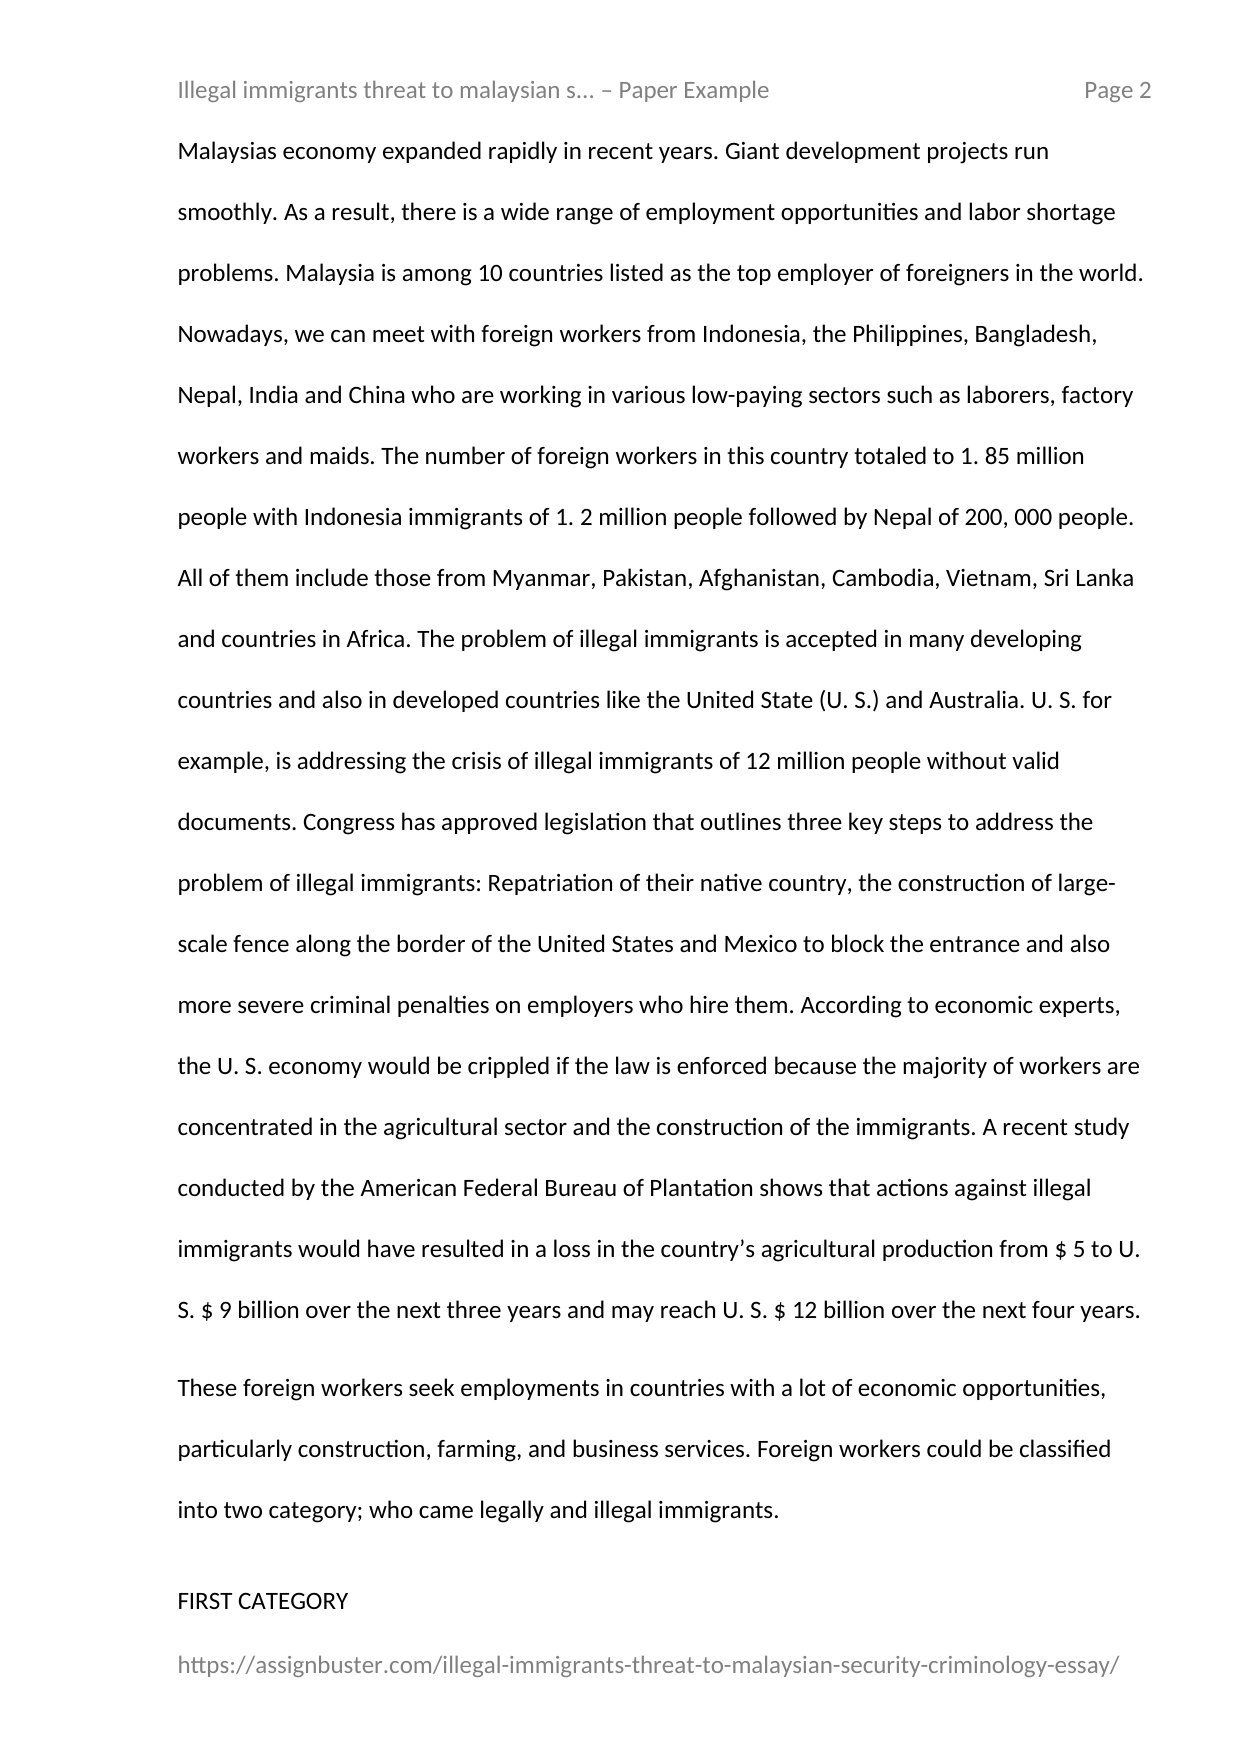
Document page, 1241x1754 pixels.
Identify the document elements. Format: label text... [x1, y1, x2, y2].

text FIRST CATEGORY [177, 1585, 1152, 1615]
text These foreign workers seek employments in countries with a lot of economic opportunities, particularly construction, farming, and business services. Foreign workers could be classified into two category; who came legally and illegal immigrants. [177, 1372, 1152, 1525]
text Malaysias economy expanded rapidly in recent years. Giant development projects run smoothly. As a result, there is a wide range of employment opportunities and labor shortage problems. Malaysia is among 10 countries listed as the top employer of foreigners in the world. Nowadays, we can meet with foreign workers from Indonesia, the Philippines, Bangladesh, Nepal, India and China who are working in various low-paying sectors such as laborers, factory workers and maids. The number of foreign workers in this country totaled to 1. 85 million people with Indonesia immigrants of 1. 2 million people followed by Nepal of 200, 000 people. All of them include those from Myanmar, Pakistan, Afghanistan, Cambodia, Vietnam, Sri Lanka and countries in Africa. The problem of illegal immigrants is accepted in many developing countries and also in developed countries like the United State (U. S.) and Australia. U. S. for example, is addressing the crisis of illegal immigrants of 12 million people without valid documents. Congress has approved legislation that outlines three key steps to address the problem of illegal immigrants: Repatriation of their native country, the construction of large-scale fence along the border of the United States and Mexico to block the entrance and also more severe criminal penalties on employers who hire them. According to economic experts, the U. S. economy would be crippled if the law is enforced because the majority of workers are concentrated in the agricultural sector and the construction of the immigrants. A recent study conducted by the American Federal Bureau of Plantation shows that actions against illegal immigrants would have resulted in a loss in the country’s agricultural production from $ 5 to U. S. $ 9 billion over the next three years and may reach U. S. $ 12 billion over the next four years. [177, 135, 1152, 1325]
